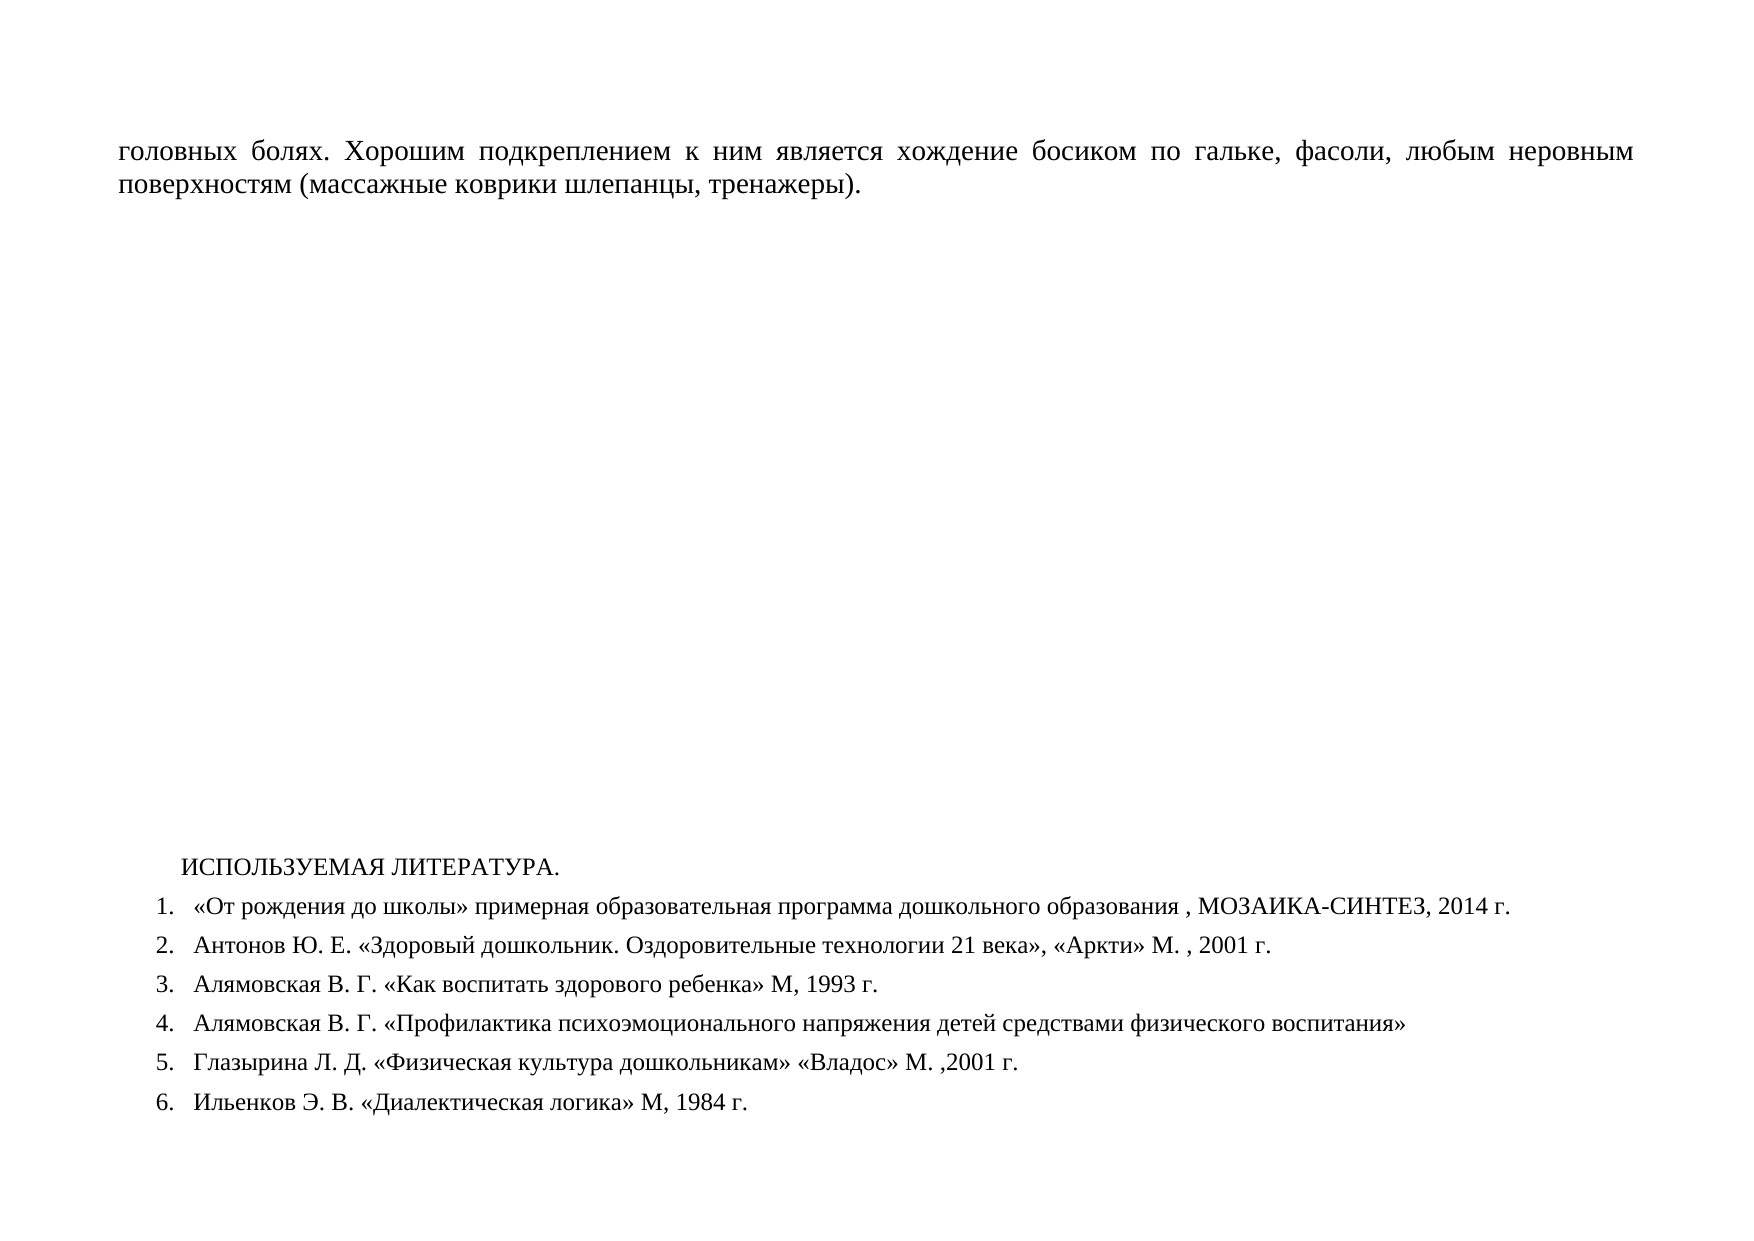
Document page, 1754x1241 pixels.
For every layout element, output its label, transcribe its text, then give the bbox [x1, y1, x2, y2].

list «От рождения до школы» примерная образовательная программа дошкольного образования , МОЗАИКА-СИНТЕЗ, 2014 г. [156, 891, 1636, 919]
list Антонов Ю. Е. «Здоровый дошкольник. Оздоровительные технологии 21 века», «Аркти» М. , 2001 г. [156, 930, 1636, 959]
text ИСПОЛЬЗУЕМАЯ ЛИТЕРАТУРА. [181, 852, 1573, 880]
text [118, 133, 1636, 200]
list Алямовская В. Г. «Как воспитать здорового ребенка» М, 1993 г. [156, 969, 1636, 998]
list Ильенков Э. В. «Диалектическая логика» М, 1984 г. [156, 1087, 1636, 1115]
list Алямовская В. Г. «Профилактика психоэмоционального напряжения детей средствами физического воспитания» [156, 1008, 1636, 1037]
list Глазырина Л. Д. «Физическая культура дошкольникам» «Владос» М. ,2001 г. [156, 1047, 1636, 1076]
